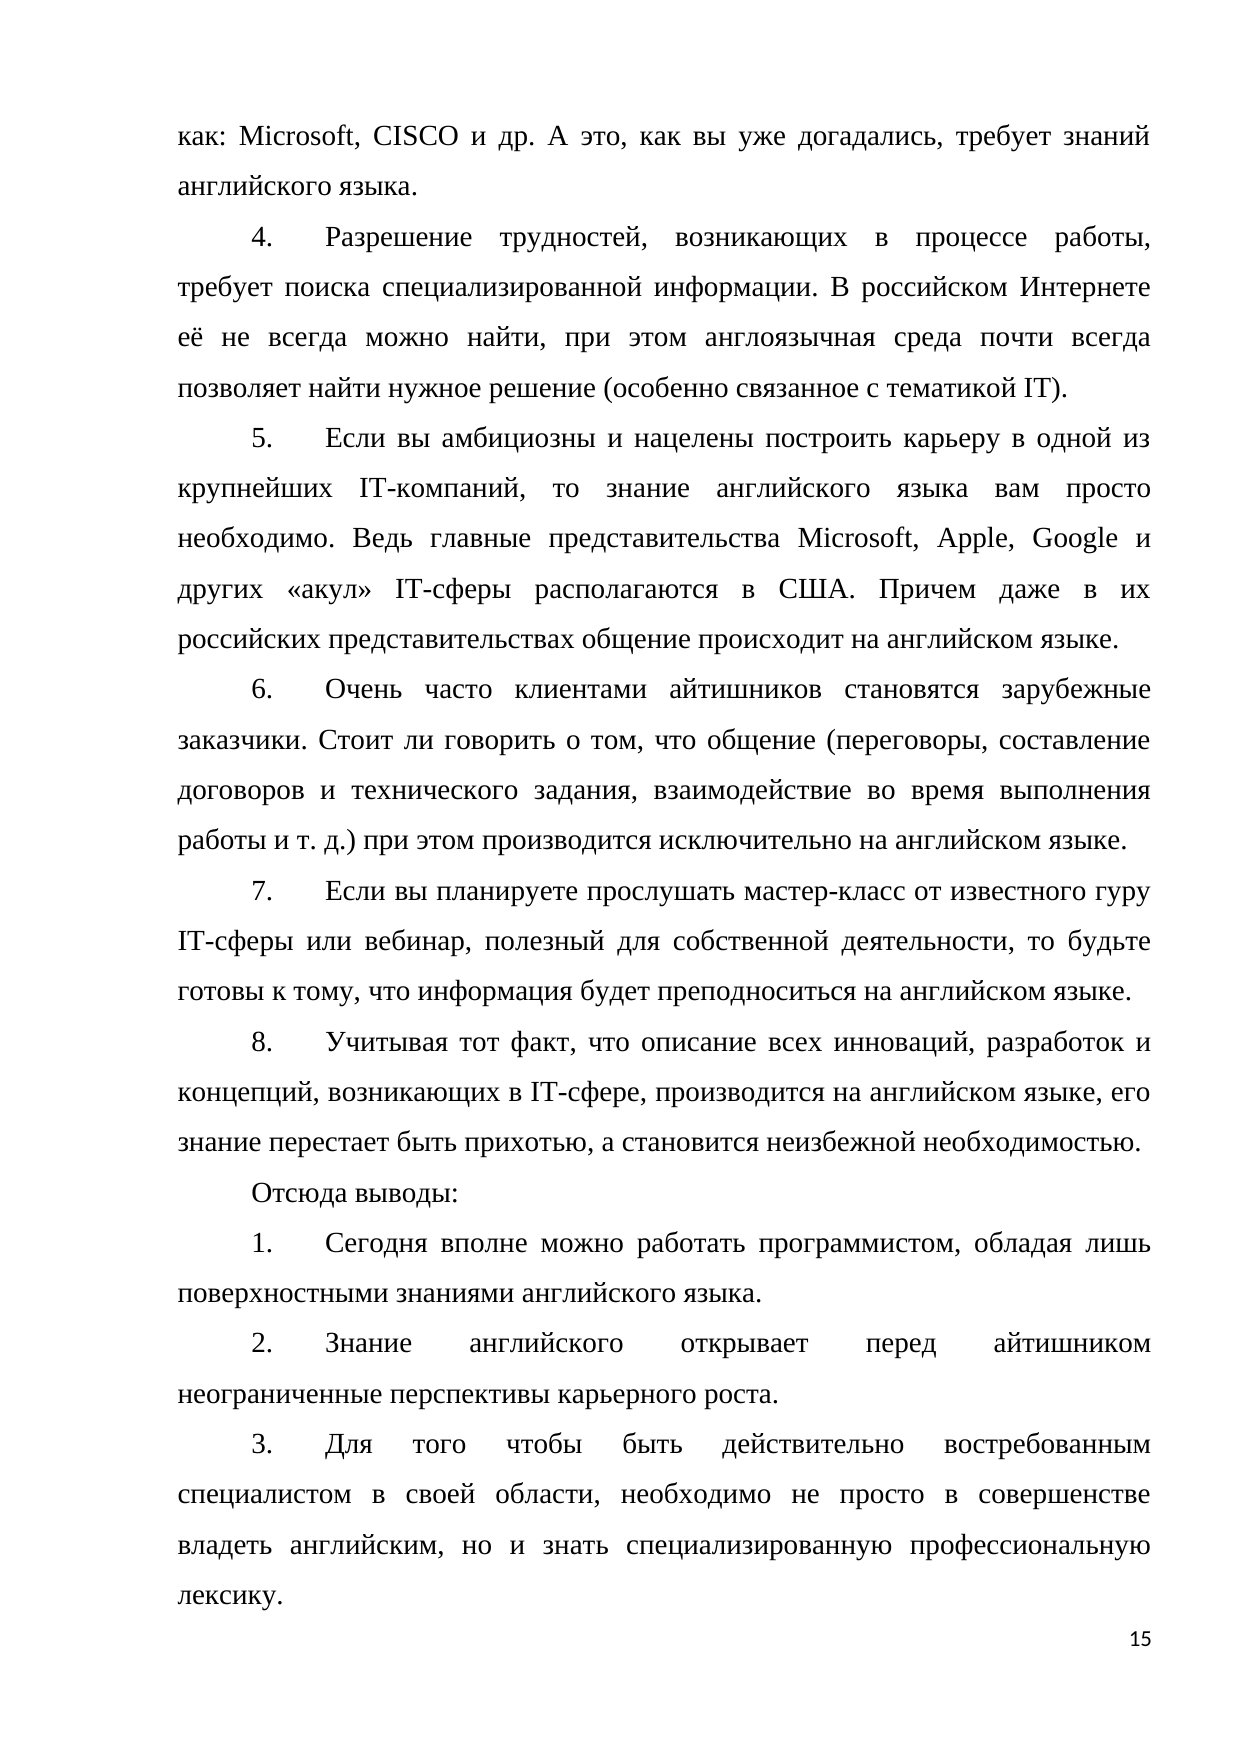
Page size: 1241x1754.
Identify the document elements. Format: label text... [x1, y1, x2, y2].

list Если вы амбициозны и нацелены построить карьеру в одной из крупнейших IT-компаний, то знание английского языка вам просто необходимо. Ведь главные представительства Microsoft, Apple, Google и других «акул» IT-сферы располагаются в США. Причем даже в их российских представительствах общение происходит на английском языке. [177, 420, 1152, 655]
list Очень часто клиентами айтишников становятся зарубежные заказчики. Стоит ли говорить о том, что общение (переговоры, составление договоров и технического задания, взаимодействие во время выполнения работы и т. д.) при этом производится исключительно на английском языке. [177, 672, 1152, 856]
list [177, 118, 1152, 202]
list Знание английского открывает перед айтишником неограниченные перспективы карьерного роста. [177, 1326, 1152, 1409]
list Сегодня вполне можно работать программистом, обладая лишь поверхностными знаниями английского языка. [177, 1225, 1152, 1309]
list Для того чтобы быть действительно востребованным специалистом в своей области, необходимо не просто в совершенстве владеть английским, но и знать специализированную профессиональную лексику. [177, 1426, 1152, 1611]
text Отсюда выводы: [177, 1175, 1152, 1208]
list Разрешение трудностей, возникающих в процессе работы, требует поиска специализированной информации. В российском Интернете её не всегда можно найти, при этом англоязычная среда почти всегда позволяет найти нужное решение (особенно связанное с тематикой IT). [177, 219, 1152, 403]
list Учитывая тот факт, что описание всех инноваций, разработок и концепций, возникающих в IT-сфере, производится на английском языке, его знание перестает быть прихотью, а становится неизбежной необходимостью. [177, 1024, 1152, 1158]
list Если вы планируете прослушать мастер-класс от известного гуру IT-сферы или вебинар, полезный для собственной деятельности, то будьте готовы к тому, что информация будет преподноситься на английском языке. [177, 873, 1152, 1007]
